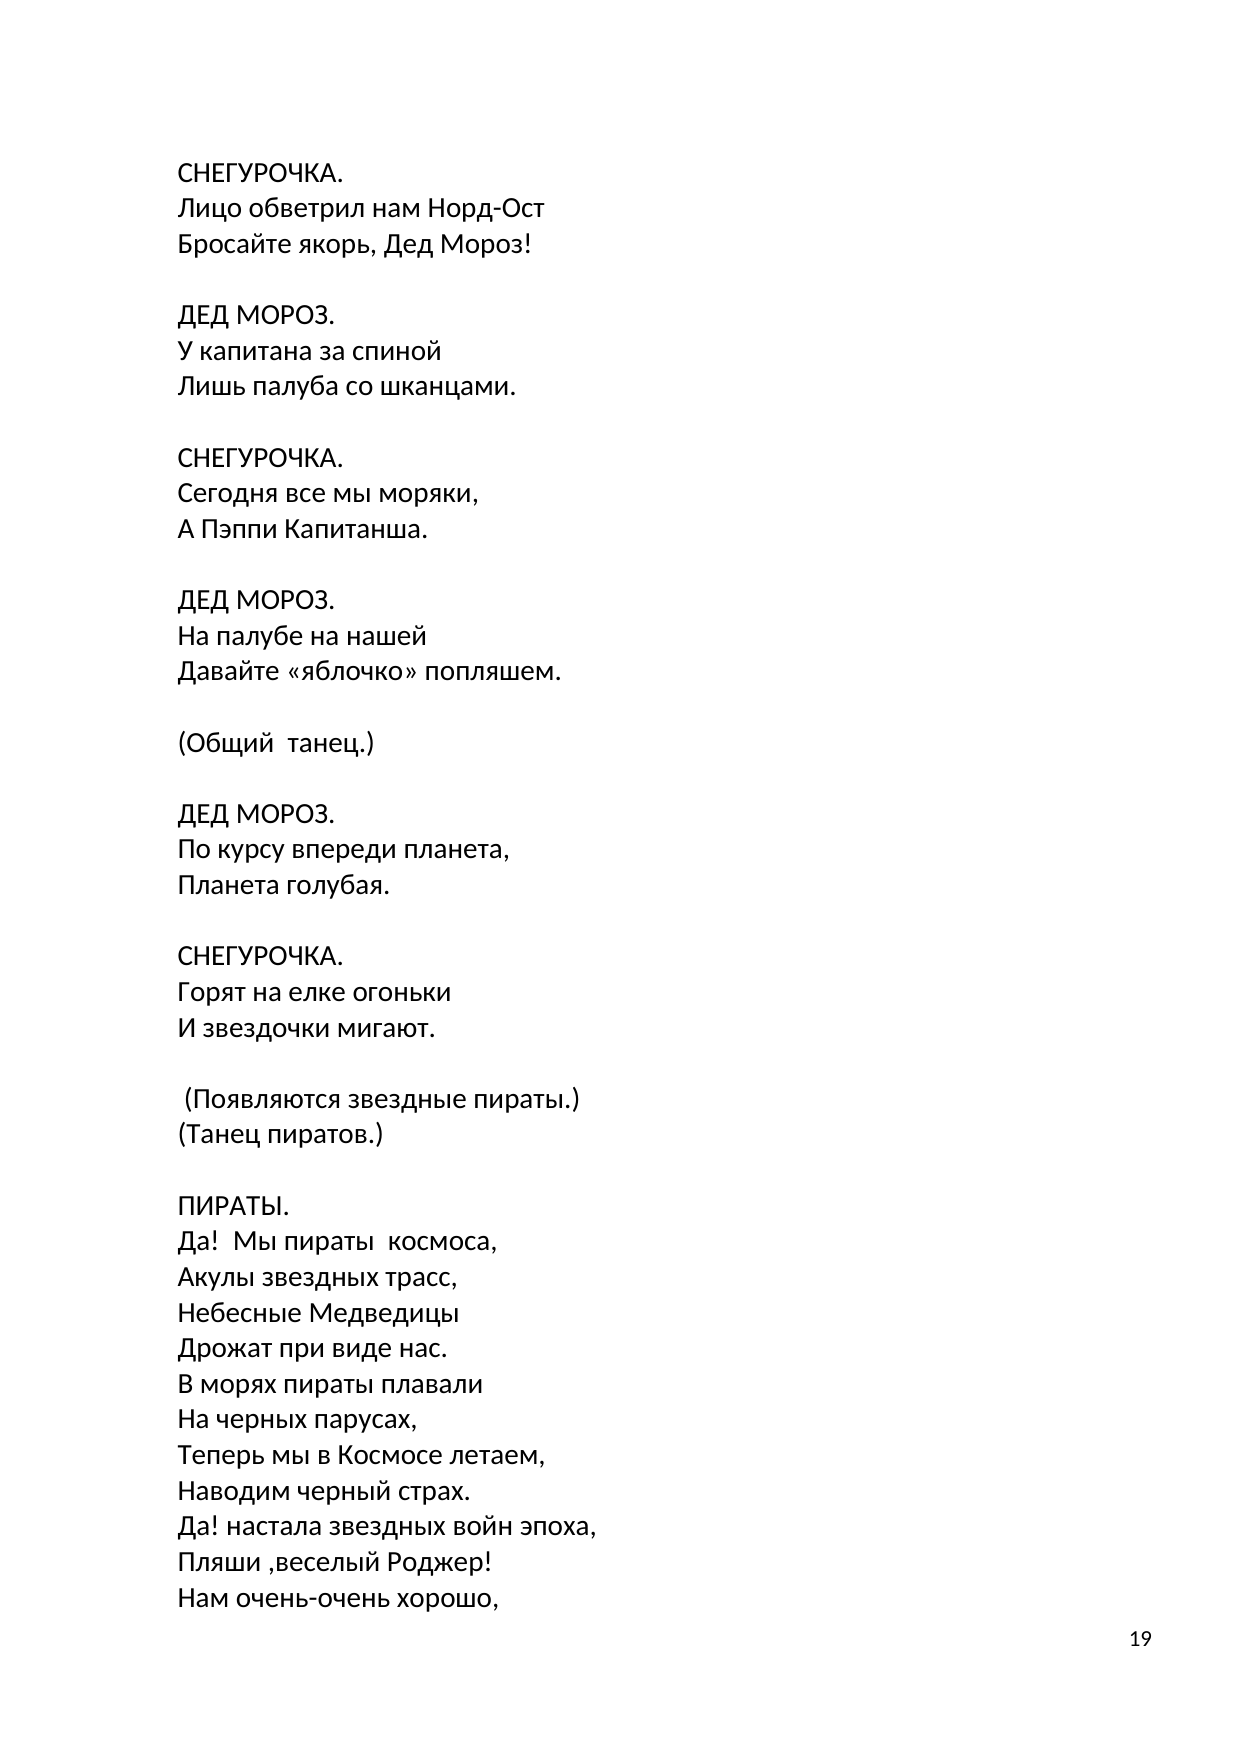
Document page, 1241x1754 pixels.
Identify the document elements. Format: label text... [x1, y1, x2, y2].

text Пляши ,веселый Роджер! [177, 1543, 1152, 1579]
text СНЕГУРОЧКА. [177, 937, 1152, 973]
text А Пэппи Капитанша. [177, 510, 1152, 546]
text Лишь палуба со шканцами. [177, 367, 1152, 403]
text СНЕГУРОЧКА. [177, 154, 1152, 189]
text Планета голубая. [177, 866, 1152, 902]
text (Танец пиратов.) [177, 1116, 1152, 1151]
text ПИРАТЫ. [177, 1187, 1152, 1222]
text У капитана за спиной [177, 332, 1152, 367]
text Бросайте якорь, Дед Мороз! [177, 225, 1152, 261]
text ДЕД МОРОЗ. [177, 581, 1152, 617]
text Лицо обветрил нам Норд-Ост [177, 189, 1152, 225]
text Небесные Медведицы [177, 1294, 1152, 1329]
text На черных парусах, [177, 1401, 1152, 1436]
text На палубе на нашей [177, 617, 1152, 652]
text (Общий танец.) [177, 724, 1152, 759]
text Дрожат при виде нас. [177, 1329, 1152, 1365]
text Нам очень-очень хорошо, [177, 1579, 1152, 1614]
text Теперь мы в Космосе летаем, [177, 1436, 1152, 1472]
text Наводим черный страх. [177, 1472, 1152, 1507]
text ДЕД МОРОЗ. [177, 296, 1152, 332]
text Да! настала звездных войн эпоха, [177, 1507, 1152, 1543]
text По курсу впереди планета, [177, 831, 1152, 866]
text В морях пираты плавали [177, 1365, 1152, 1401]
text Да! Мы пираты космоса, [177, 1222, 1152, 1258]
text СНЕГУРОЧКА. [177, 439, 1152, 474]
text (Появляются звездные пираты.) [177, 1080, 1152, 1116]
text Сегодня все мы моряки, [177, 474, 1152, 510]
text ДЕД МОРОЗ. [177, 795, 1152, 831]
text Акулы звездных трасс, [177, 1258, 1152, 1294]
text Давайте «яблочко» попляшем. [177, 652, 1152, 688]
text Горят на елке огоньки [177, 973, 1152, 1009]
text И звездочки мигают. [177, 1009, 1152, 1044]
